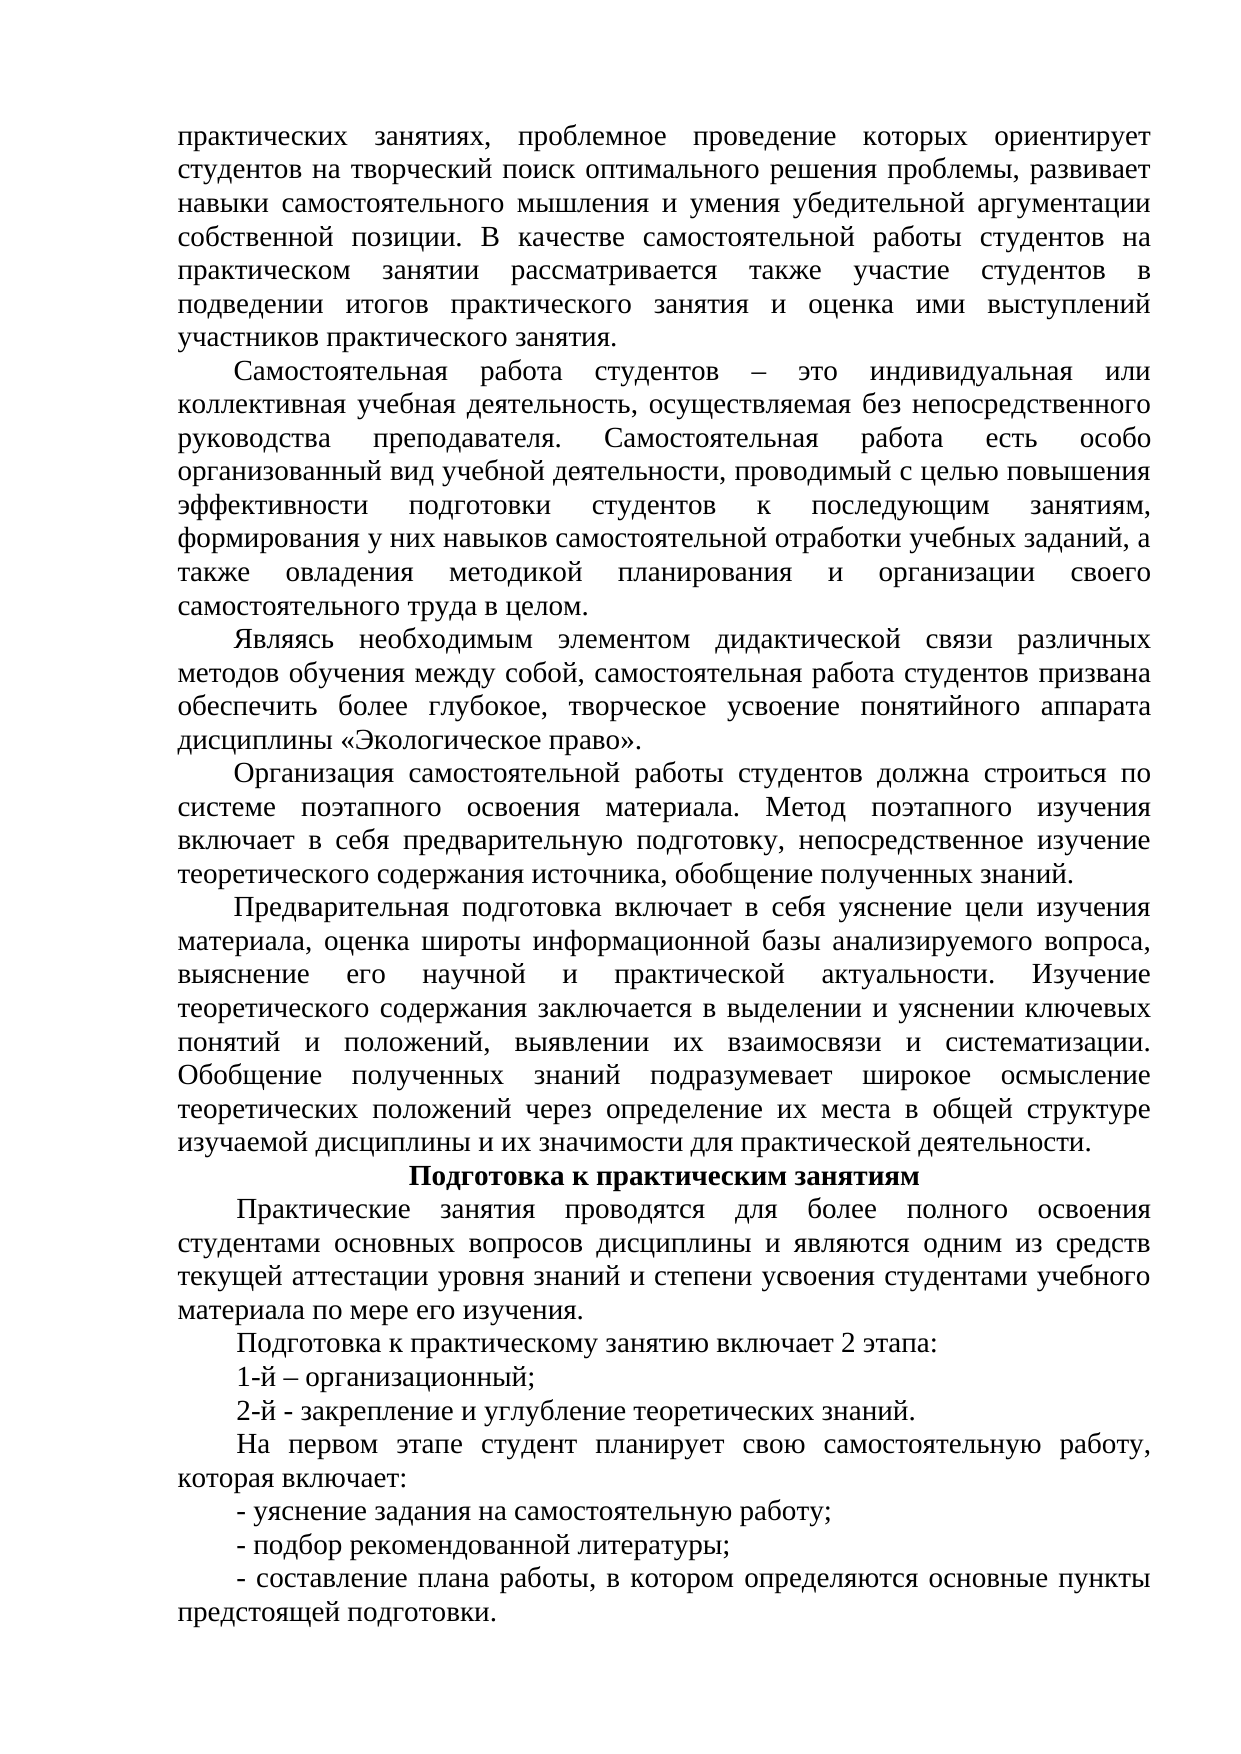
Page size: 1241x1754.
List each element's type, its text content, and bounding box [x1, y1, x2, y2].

text - уяснение задания на самостоятельную работу; [177, 1493, 1152, 1527]
text Самостоятельная работа студентов – это индивидуальная или коллективная учебная деятельность, осуществляемая без непосредственного руководства преподавателя. Самостоятельная работа есть особо организованный вид учебной деятельности, проводимый с целью повышения эффективности подготовки студентов к последующим занятиям, формирования у них навыков самостоятельной отработки учебных заданий, а также овладения методикой планирования и организации своего самостоятельного труда в целом. [177, 353, 1152, 621]
text Предварительная подготовка включает в себя уяснение цели изучения материала, оценка широты информационной базы анализируемого вопроса, выяснение его научной и практической актуальности. Изучение теоретического содержания заключается в выделении и уяснении ключевых понятий и положений, выявлении их взаимосвязи и систематизации. Обобщение полученных знаний подразумевает широкое осмысление теоретических положений через определение их места в общей структуре изучаемой дисциплины и их значимости для практической деятельности. [177, 889, 1152, 1158]
text Подготовка к практическому занятию включает 2 этапа: [177, 1326, 1152, 1359]
text Подготовка к практическим занятиям [177, 1158, 1152, 1191]
text На первом этапе студент планирует свою самостоятельную работу, которая включает: [177, 1426, 1152, 1493]
text Организация самостоятельной работы студентов должна строиться по системе поэтапного освоения материала. Метод поэтапного изучения включает в себя предварительную подготовку, непосредственное изучение теоретического содержания источника, обобщение полученных знаний. [177, 755, 1152, 889]
text - составление плана работы, в котором определяются основные пункты предстоящей подготовки. [177, 1560, 1152, 1627]
text Практические занятия проводятся для более полного освоения студентами основных вопросов дисциплины и являются одним из средств текущей аттестации уровня знаний и степени усвоения студентами учебного материала по мере его изучения. [177, 1191, 1152, 1326]
text 1-й – организационный; [177, 1359, 1152, 1393]
text 2-й - закрепление и углубление теоретических знаний. [177, 1393, 1152, 1426]
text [177, 118, 1152, 353]
text - подбор рекомендованной литературы; [177, 1527, 1152, 1560]
text Являясь необходимым элементом дидактической связи различных методов обучения между собой, самостоятельная работа студентов призвана обеспечить более глубокое, творческое усвоение понятийного аппарата дисциплины «Экологическое право». [177, 621, 1152, 755]
